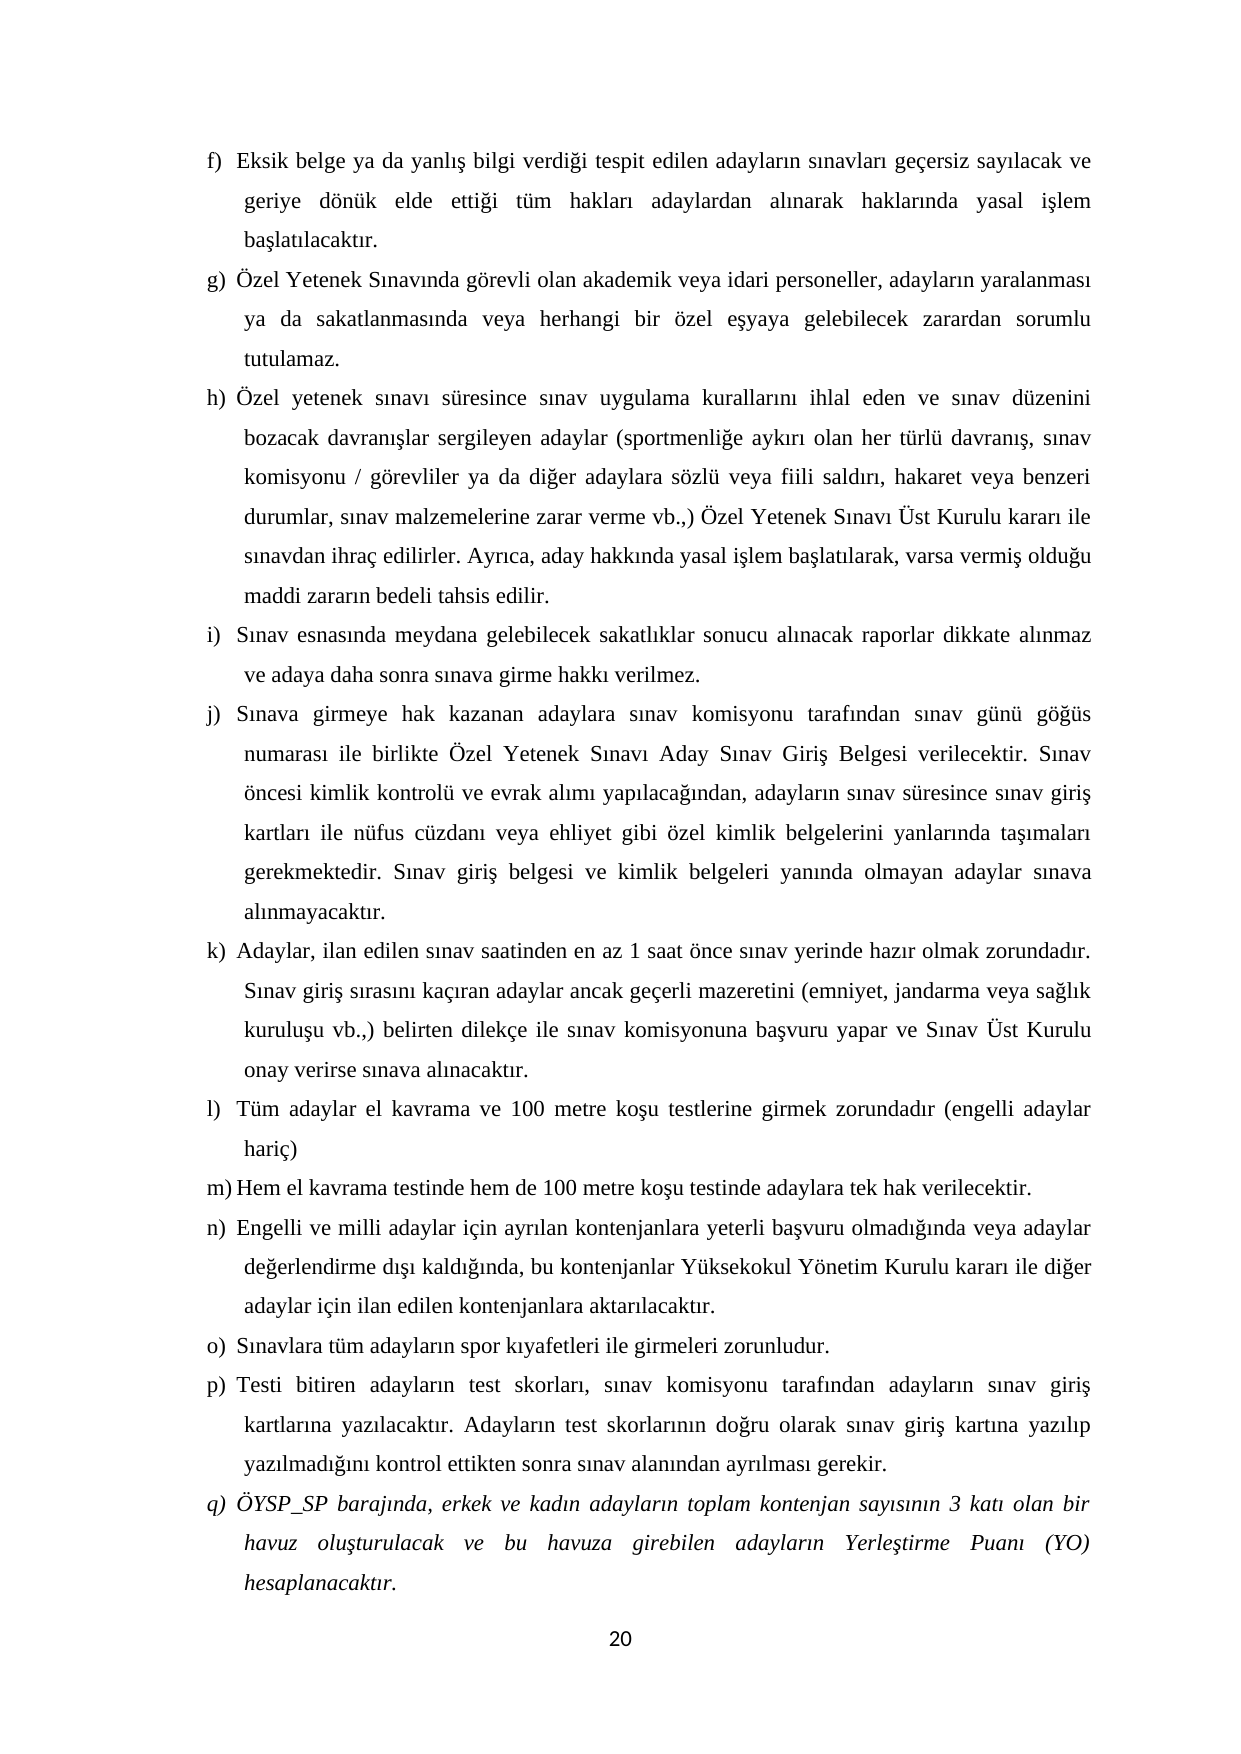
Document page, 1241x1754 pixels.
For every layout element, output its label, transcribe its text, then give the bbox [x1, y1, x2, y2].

list Tüm adaylar el kavrama ve 100 metre koşu testlerine girmek zorundadır (engelli adaylar hariç) [207, 1095, 1093, 1161]
list Sınavlara tüm adayların spor kıyafetleri ile girmeleri zorunludur. [207, 1332, 1093, 1358]
list Sınav esnasında meydana gelebilecek sakatlıklar sonucu alınacak raporlar dikkate alınmaz ve adaya daha sonra sınava girme hakkı verilmez. [207, 621, 1093, 687]
list Testi bitiren adayların test skorları, sınav komisyonu tarafından adayların sınav giriş kartlarına yazılacaktır. Adayların test skorlarının doğru olarak sınav giriş kartına yazılıp yazılmadığını kontrol ettikten sonra sınav alanından ayrılması gerekir. [207, 1371, 1093, 1477]
list Adaylar, ilan edilen sınav saatinden en az 1 saat önce sınav yerinde hazır olmak zorundadır. Sınav giriş sırasını kaçıran adaylar ancak geçerli mazeretini (emniyet, jandarma veya sağlık kuruluşu vb.,) belirten dilekçe ile sınav komisyonuna başvuru yapar ve Sınav Üst Kurulu onay verirse sınava alınacaktır. [207, 937, 1093, 1082]
list ÖYSP_SP barajında, erkek ve kadın adayların toplam kontenjan sayısının 3 katı olan bir havuz oluşturulacak ve bu havuza girebilen adayların Yerleştirme Puanı (YO) hesaplanacaktır. [207, 1490, 1093, 1595]
list Sınava girmeye hak kazanan adaylara sınav komisyonu tarafından sınav günü göğüs numarası ile birlikte Özel Yetenek Sınavı Aday Sınav Giriş Belgesi verilecektir. Sınav öncesi kimlik kontrolü ve evrak alımı yapılacağından, adayların sınav süresince sınav giriş kartları ile nüfus cüzdanı veya ehliyet gibi özel kimlik belgelerini yanlarında taşımaları gerekmektedir. Sınav giriş belgesi ve kimlik belgeleri yanında olmayan adaylar sınava alınmayacaktır. [207, 700, 1093, 924]
list Eksik belge ya da yanlış bilgi verdiği tespit edilen adayların sınavları geçersiz sayılacak ve geriye dönük elde ettiği tüm hakları adaylardan alınarak haklarında yasal işlem başlatılacaktır. [207, 148, 1093, 253]
list Hem el kavrama testinde hem de 100 metre koşu testinde adaylara tek hak verilecektir. [207, 1174, 1093, 1200]
list Özel Yetenek Sınavında görevli olan akademik veya idari personeller, adayların yaralanması ya da sakatlanmasında veya herhangi bir özel eşyaya gelebilecek zarardan sorumlu tutulamaz. [207, 266, 1093, 371]
list Özel yetenek sınavı süresince sınav uygulama kurallarını ihlal eden ve sınav düzenini bozacak davranışlar sergileyen adaylar (sportmenliğe aykırı olan her türlü davranış, sınav komisyonu / görevliler ya da diğer adaylara sözlü veya fiili saldırı, hakaret veya benzeri durumlar, sınav malzemelerine zarar verme vb.,) Özel Yetenek Sınavı Üst Kurulu kararı ile sınavdan ihraç edilirler. Ayrıca, aday hakkında yasal işlem başlatılarak, varsa vermiş olduğu maddi zararın bedeli tahsis edilir. [207, 384, 1093, 608]
list Engelli ve milli adaylar için ayrılan kontenjanlara yeterli başvuru olmadığında veya adaylar değerlendirme dışı kaldığında, bu kontenjanlar Yüksekokul Yönetim Kurulu kararı ile diğer adaylar için ilan edilen kontenjanlara aktarılacaktır. [207, 1213, 1093, 1319]
